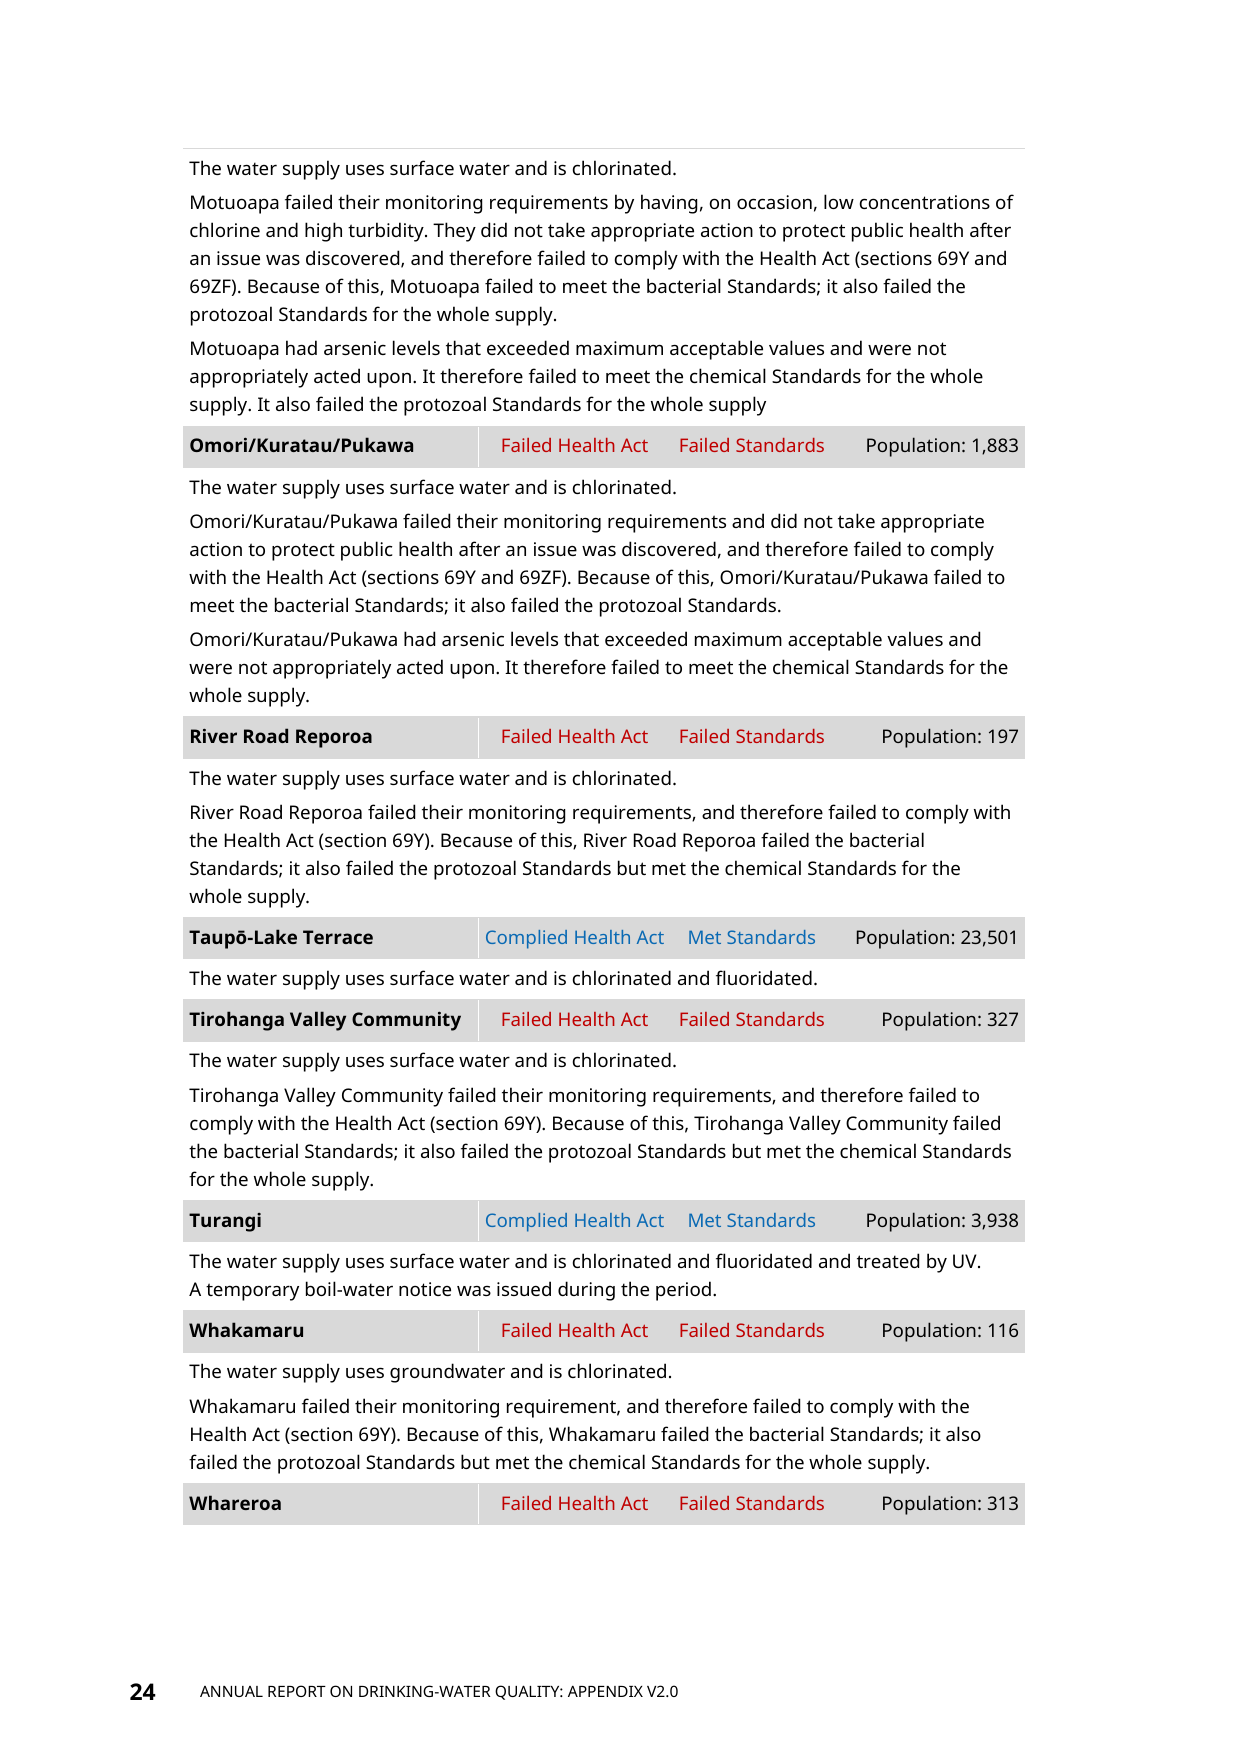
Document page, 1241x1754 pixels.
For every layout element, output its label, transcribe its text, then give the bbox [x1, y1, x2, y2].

table_cell Met Standards [670, 918, 833, 958]
table_cell The water supply uses surface water and is chlorinated. Motuoapa failed their monitoring requirements by having, on occasion, low concentrations of chlorine and high turbidity. They did not take appropriate action to protect public health after an issue was discovered, and therefore failed to comply with the Health Act (sections 69Y and 69ZF). Because of this, Motuoapa failed to meet the bacterial Standards; it also failed the protozoal Standards for the whole supply. Motuoapa had arsenic levels that exceeded maximum acceptable values and were not appropriately acted upon. It therefore failed to meet the chemical Standards for the whole supply. It also failed the protozoal Standards for the whole supply [183, 149, 1025, 426]
table_cell Failed Standards [670, 1311, 833, 1351]
table_cell The water supply uses groundwater and is chlorinated. Whakamaru failed their monitoring requirement, and therefore failed to comply with the Health Act (section 69Y). Because of this, Whakamaru failed the bacterial Standards; it also failed the protozoal Standards but met the chemical Standards for the whole supply. [183, 1353, 1025, 1483]
table_cell Failed Health Act [479, 1000, 670, 1041]
table_cell Population: 313 [833, 1484, 1025, 1524]
table_cell Failed Health Act [479, 1484, 670, 1524]
table_cell Whakamaru [183, 1311, 478, 1351]
table_cell Complied Health Act [479, 1201, 670, 1241]
table_cell Failed Health Act [479, 718, 670, 758]
table_cell River Road Reporoa [183, 718, 478, 758]
table_cell The water supply uses surface water and is chlorinated. Tirohanga Valley Community failed their monitoring requirements, and therefore failed to comply with the Health Act (section 69Y). Because of this, Tirohanga Valley Community failed the bacterial Standards; it also failed the protozoal Standards but met the chemical Standards for the whole supply. [183, 1042, 1025, 1200]
table_cell Population: 3,938 [833, 1201, 1025, 1241]
table_cell Whareroa [183, 1484, 478, 1524]
table_cell Failed Standards [670, 718, 833, 758]
table_cell Omori/Kuratau/Pukawa [183, 427, 478, 467]
table_cell Failed Health Act [479, 427, 670, 467]
table_cell Failed Standards [670, 1000, 833, 1041]
table_cell The water supply uses surface water and is chlorinated. Omori/Kuratau/Pukawa failed their monitoring requirements and did not take appropriate action to protect public health after an issue was discovered, and therefore failed to comply with the Health Act (sections 69Y and 69ZF). Because of this, Omori/Kuratau/Pukawa failed to meet the bacterial Standards; it also failed the protozoal Standards. Omori/Kuratau/Pukawa had arsenic levels that exceeded maximum acceptable values and were not appropriately acted upon. It therefore failed to meet the chemical Standards for the whole supply. [183, 468, 1025, 716]
table_cell Taupō-Lake Terrace [183, 918, 478, 958]
table_cell The water supply uses surface water and is chlorinated and fluoridated and treated by UV. A temporary boil-water notice was issued during the period. [183, 1242, 1025, 1310]
table_cell The water supply uses surface water and is chlorinated. River Road Reporoa failed their monitoring requirements, and therefore failed to comply with the Health Act (section 69Y). Because of this, River Road Reporoa failed the bacterial Standards; it also failed the protozoal Standards but met the chemical Standards for the whole supply. [183, 759, 1025, 917]
table_cell Turangi [183, 1201, 478, 1241]
table_cell Failed Standards [670, 1484, 833, 1524]
table_cell Population: 116 [833, 1311, 1025, 1351]
table_cell Tirohanga Valley Community [183, 1000, 478, 1041]
table_cell The water supply uses surface water and is chlorinated and fluoridated. [183, 959, 1025, 999]
table_cell Population: 1,883 [833, 427, 1025, 467]
table_cell Population: 23,501 [833, 918, 1025, 958]
table_cell Failed Standards [670, 427, 833, 467]
table_cell Complied Health Act [479, 918, 670, 958]
table_cell Failed Health Act [479, 1311, 670, 1351]
table_cell Met Standards [670, 1201, 833, 1241]
table_cell Population: 327 [833, 1000, 1025, 1041]
table_cell Population: 197 [833, 718, 1025, 758]
